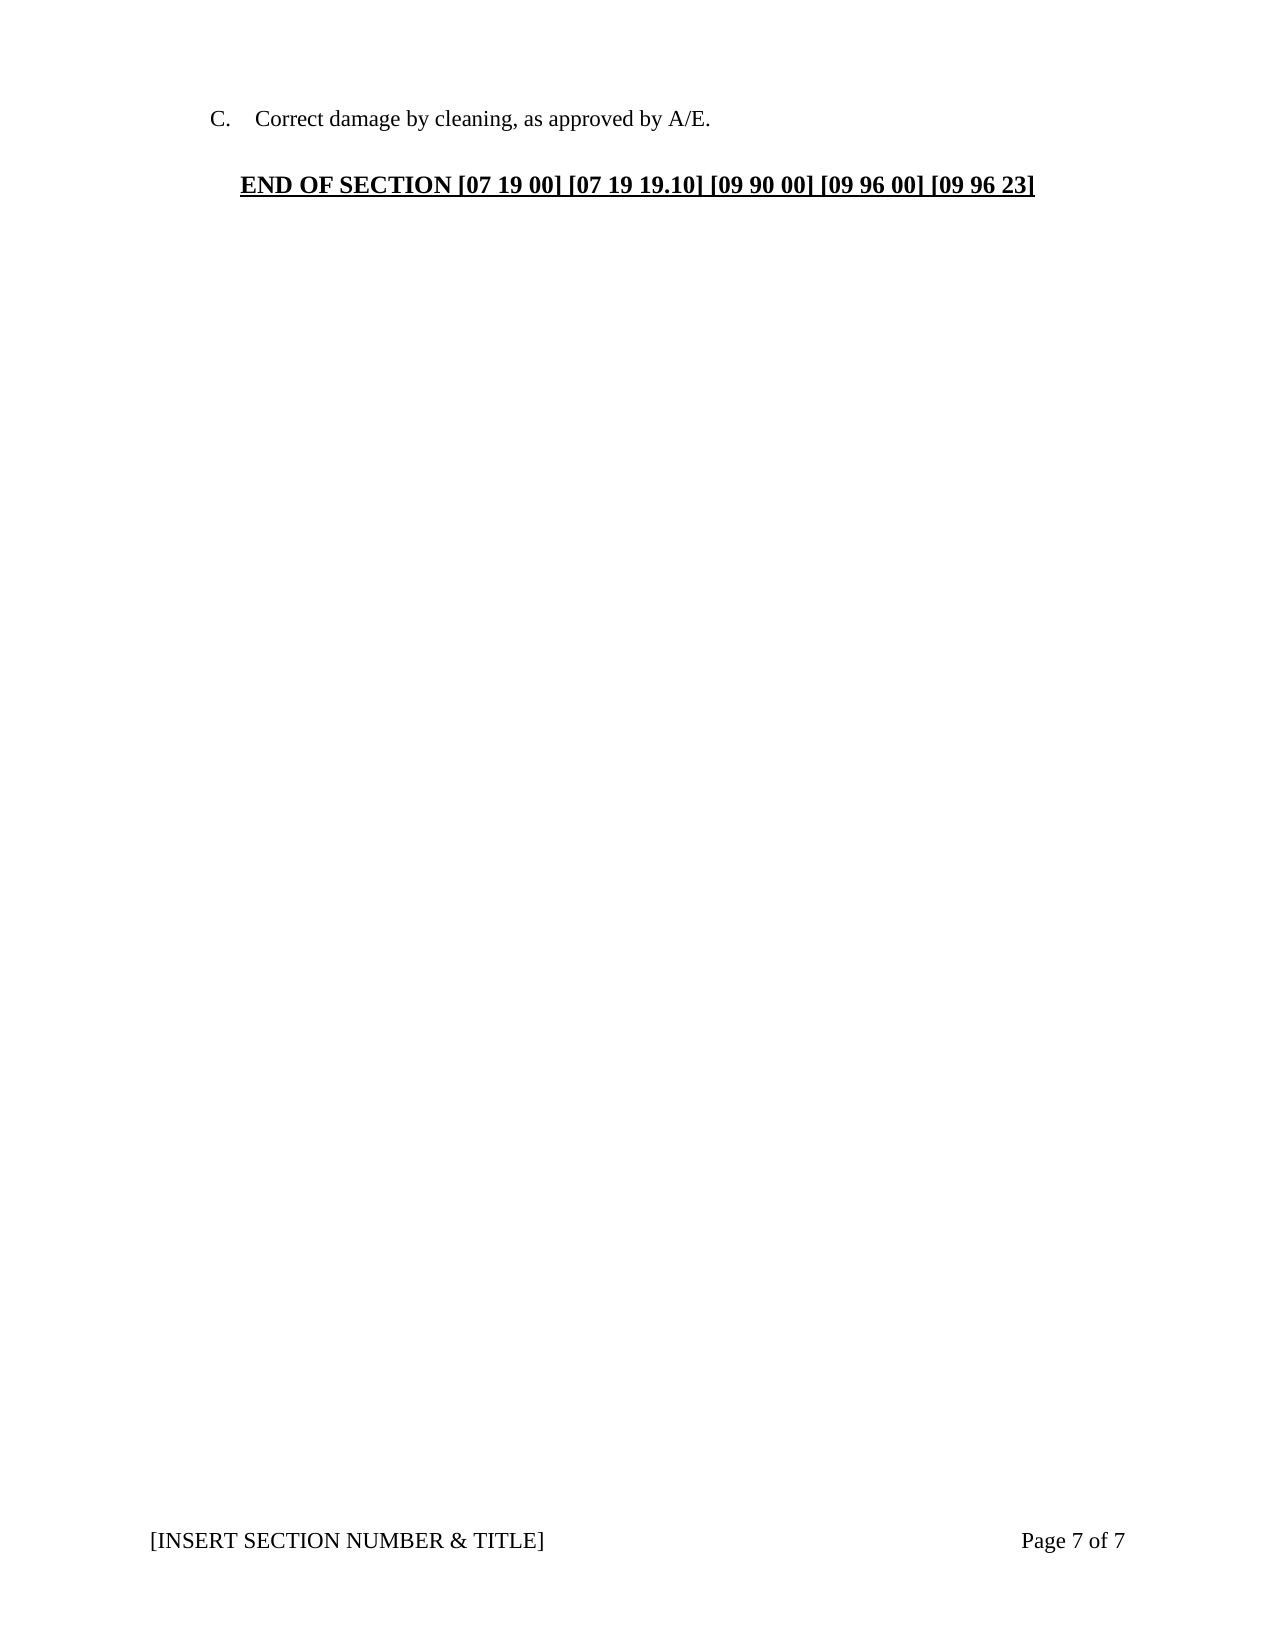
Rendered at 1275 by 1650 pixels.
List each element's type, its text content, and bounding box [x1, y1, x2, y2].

subtitle Correct damage by cleaning, as approved by A/E. [210, 105, 1125, 131]
subtitle END OF SECTION [07 19 00] [07 19 19.10] [09 90 00] [09 96 00] [09 96 23] [150, 170, 1125, 199]
